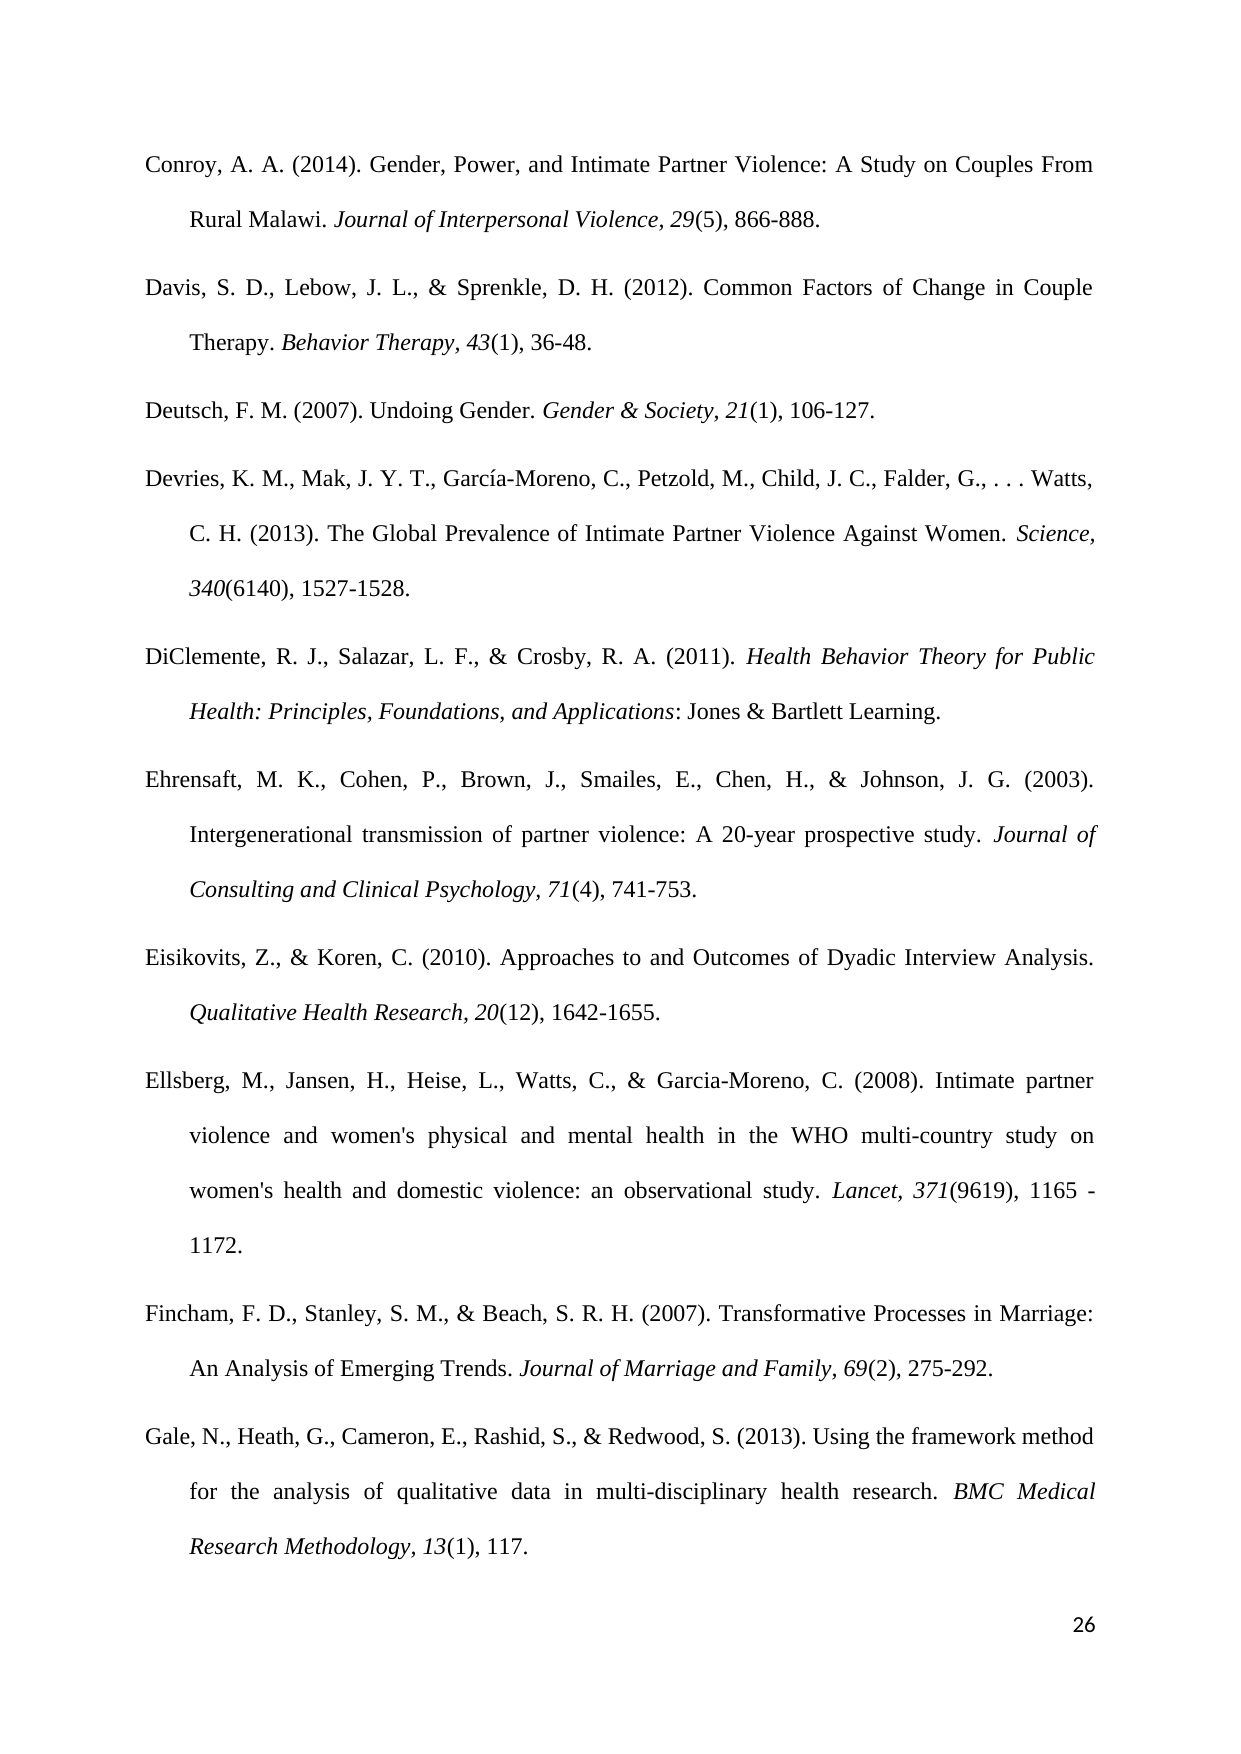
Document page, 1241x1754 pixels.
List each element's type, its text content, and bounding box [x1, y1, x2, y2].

text Gale, N., Heath, G., Cameron, E., Rashid, S., & Redwood, S. (2013). Using the framework method for the analysis of qualitative data in multi-disciplinary health research. BMC Medical Research Methodology, 13(1), 117. [145, 1422, 1096, 1560]
text Ehrensaft, M. K., Cohen, P., Brown, J., Smailes, E., Chen, H., & Johnson, J. G. (2003). Intergenerational transmission of partner violence: A 20-year prospective study. Journal of Consulting and Clinical Psychology, 71(4), 741-753. [145, 764, 1096, 903]
text Deutsch, F. M. (2007). Undoing Gender. Gender & Society, 21(1), 106-127. [145, 396, 1096, 423]
text Eisikovits, Z., & Koren, C. (2010). Approaches to and Outcomes of Dyadic Interview Analysis. Qualitative Health Research, 20(12), 1642-1655. [145, 943, 1096, 1026]
text Davis, S. D., Lebow, J. L., & Sprenkle, D. H. (2012). Common Factors of Change in Couple Therapy. Behavior Therapy, 43(1), 36-48. [145, 273, 1096, 356]
text Devries, K. M., Mak, J. Y. T., García-Moreno, C., Petzold, M., Child, J. C., Falder, G., . . . Watts, C. H. (2013). The Global Prevalence of Intimate Partner Violence Against Women. Science, 340(6140), 1527-1528. [145, 463, 1096, 602]
text DiClemente, R. J., Salazar, L. F., & Crosby, R. A. (2011). Health Behavior Theory for Public Health: Principles, Foundations, and Applications: Jones & Bartlett Learning. [145, 642, 1096, 724]
text Conroy, A. A. (2014). Gender, Power, and Intimate Partner Violence: A Study on Couples From Rural Malawi. Journal of Interpersonal Violence, 29(5), 866-888. [145, 150, 1096, 233]
text Ellsberg, M., Jansen, H., Heise, L., Watts, C., & Garcia-Moreno, C. (2008). Intimate partner violence and women's physical and mental health in the WHO multi-country study on women's health and domestic violence: an observational study. Lancet, 371(9619), 1165 - 1172. [145, 1066, 1096, 1259]
text Fincham, F. D., Stanley, S. M., & Beach, S. R. H. (2007). Transformative Processes in Marriage: An Analysis of Emerging Trends. Journal of Marriage and Family, 69(2), 275-292. [145, 1299, 1096, 1382]
